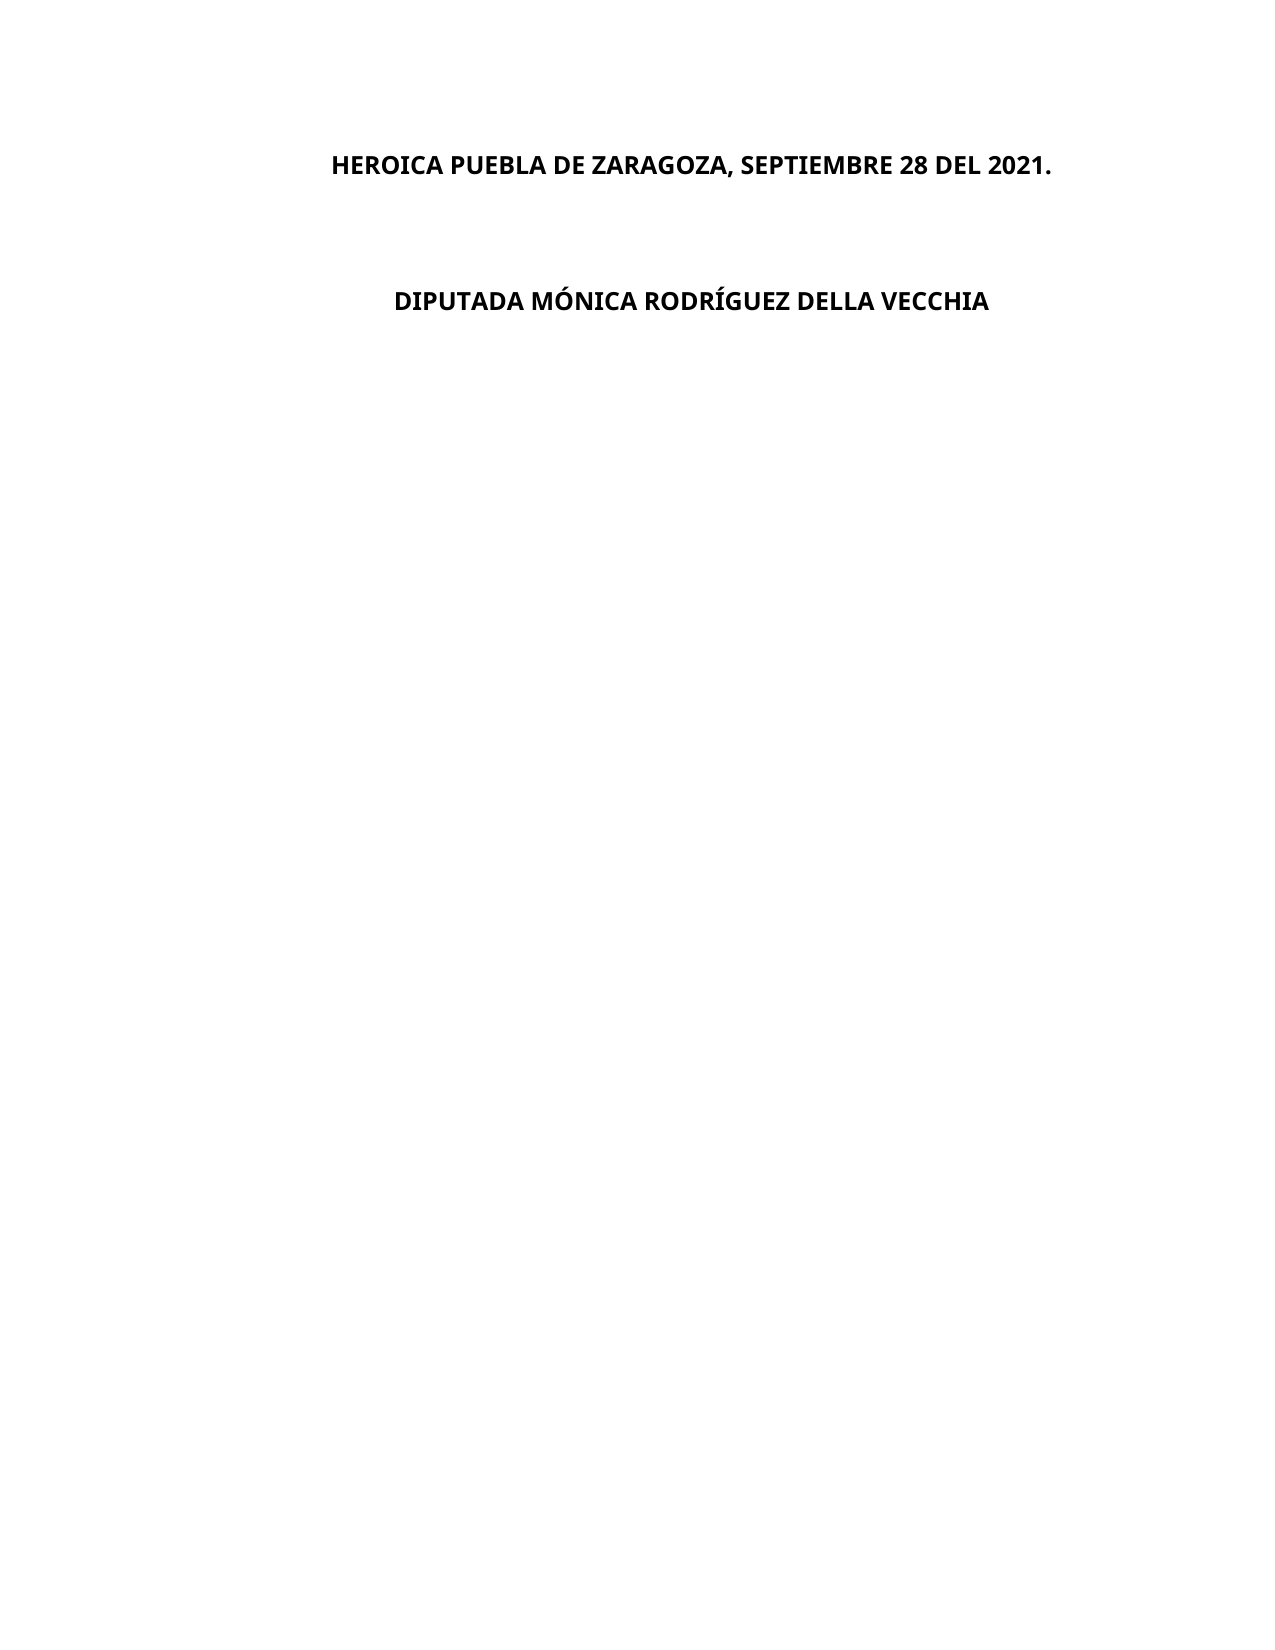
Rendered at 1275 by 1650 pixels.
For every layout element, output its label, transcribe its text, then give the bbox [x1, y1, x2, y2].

text DIPUTADA MÓNICA RODRÍGUEZ DELLA VECCHIA [177, 284, 1206, 318]
text HEROICA PUEBLA DE ZARAGOZA, SEPTIEMBRE 28 DEL 2021. [177, 148, 1206, 182]
